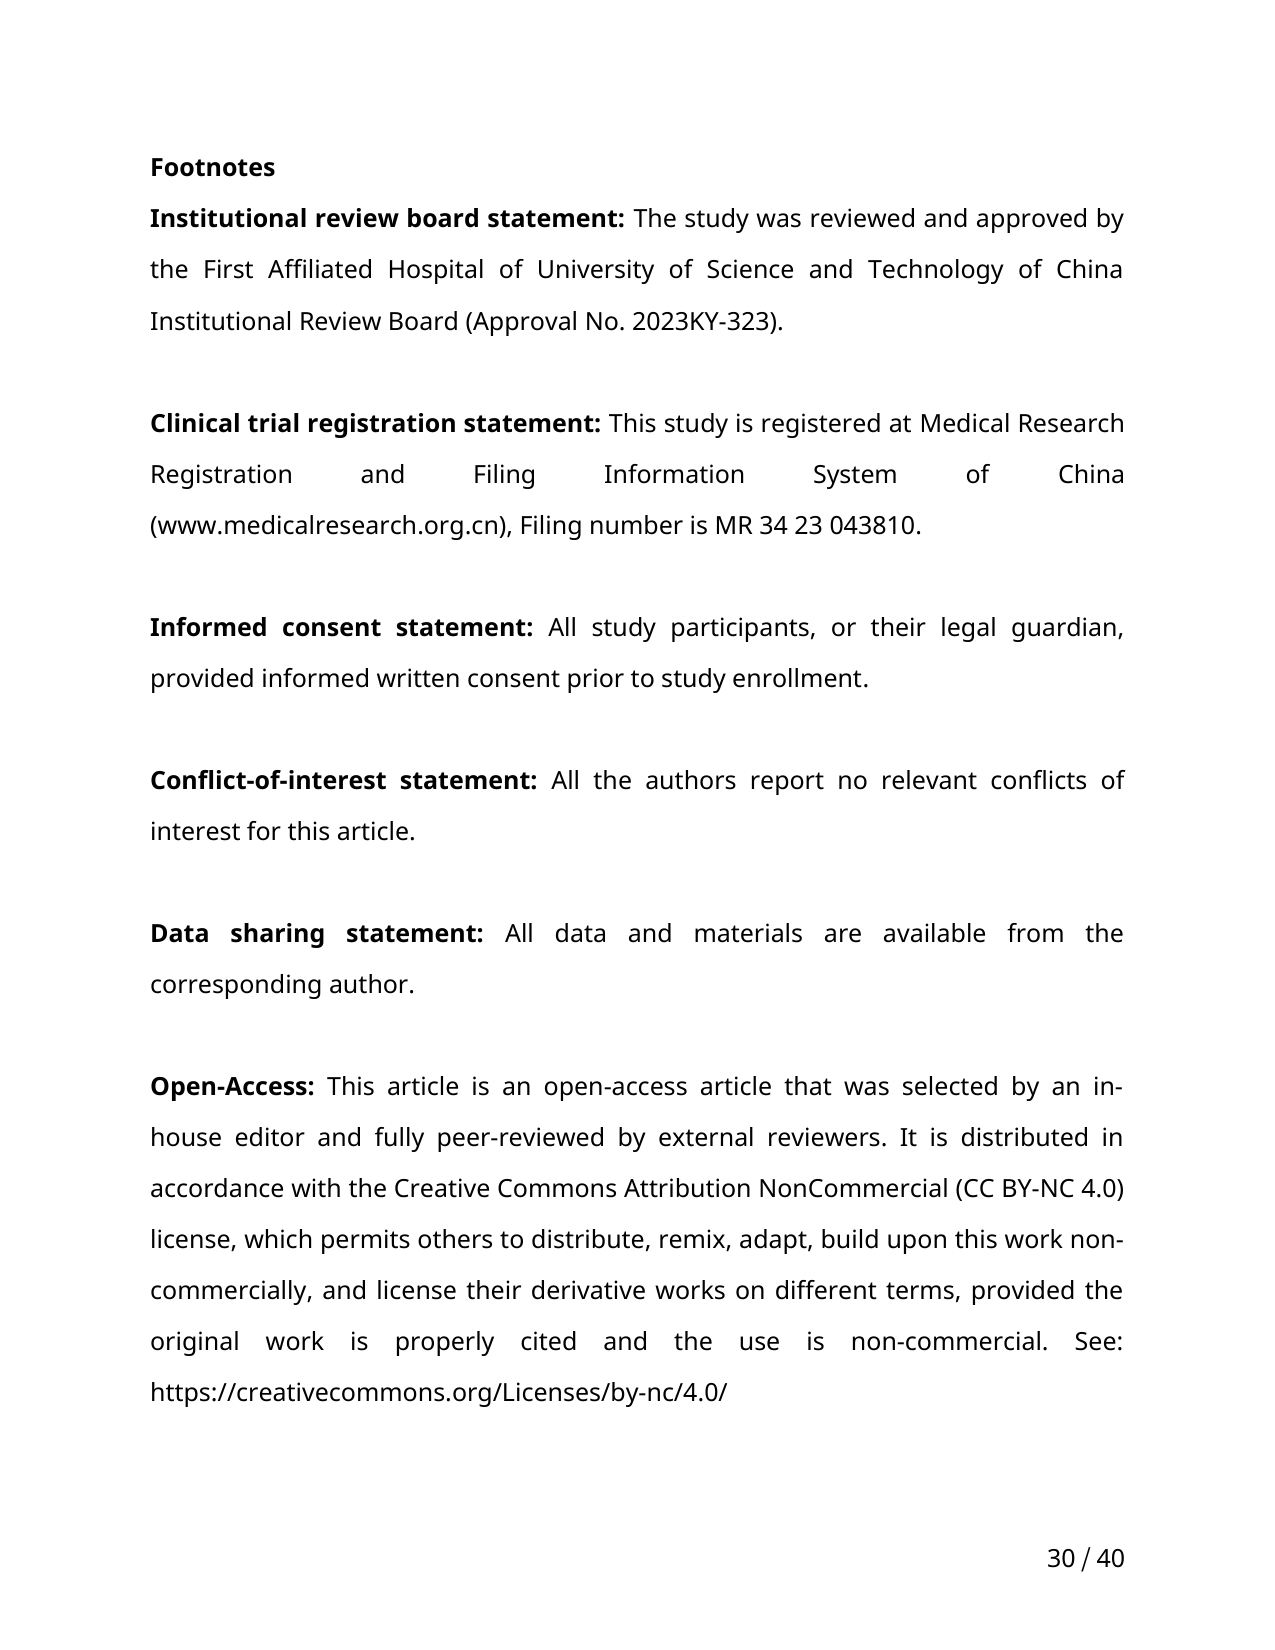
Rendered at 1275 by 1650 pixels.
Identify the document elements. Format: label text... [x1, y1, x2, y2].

text Footnotes [150, 150, 1125, 184]
text Data sharing statement: All data and materials are available from the corresponding author. [150, 916, 1125, 1001]
text Informed consent statement: All study participants, or their legal guardian, provided informed written consent prior to study enrollment. [150, 609, 1125, 694]
text Conflict-of-interest statement: All the authors report no relevant conflicts of interest for this article. [150, 762, 1125, 848]
text Open-Access: This article is an open-access article that was selected by an in-house editor and fully peer-reviewed by external reviewers. It is distributed in accordance with the Creative Commons Attribution NonCommercial (CC BY-NC 4.0) license, which permits others to distribute, remix, adapt, build upon this work non-commercially, and license their derivative works on different terms, provided the original work is properly cited and the use is non-commercial. See: https://creativecommons.org/Licenses/by-nc/4.0/ [150, 1069, 1125, 1409]
text Clinical trial registration statement: This study is registered at Medical Research Registration and Filing Information System of China (www.medicalresearch.org.cn), Filing number is MR 34 23 043810. [150, 405, 1125, 541]
text Institutional review board statement: The study was reviewed and approved by the First Affiliated Hospital of University of Science and Technology of China Institutional Review Board (Approval No. 2023KY-323). [150, 201, 1125, 337]
